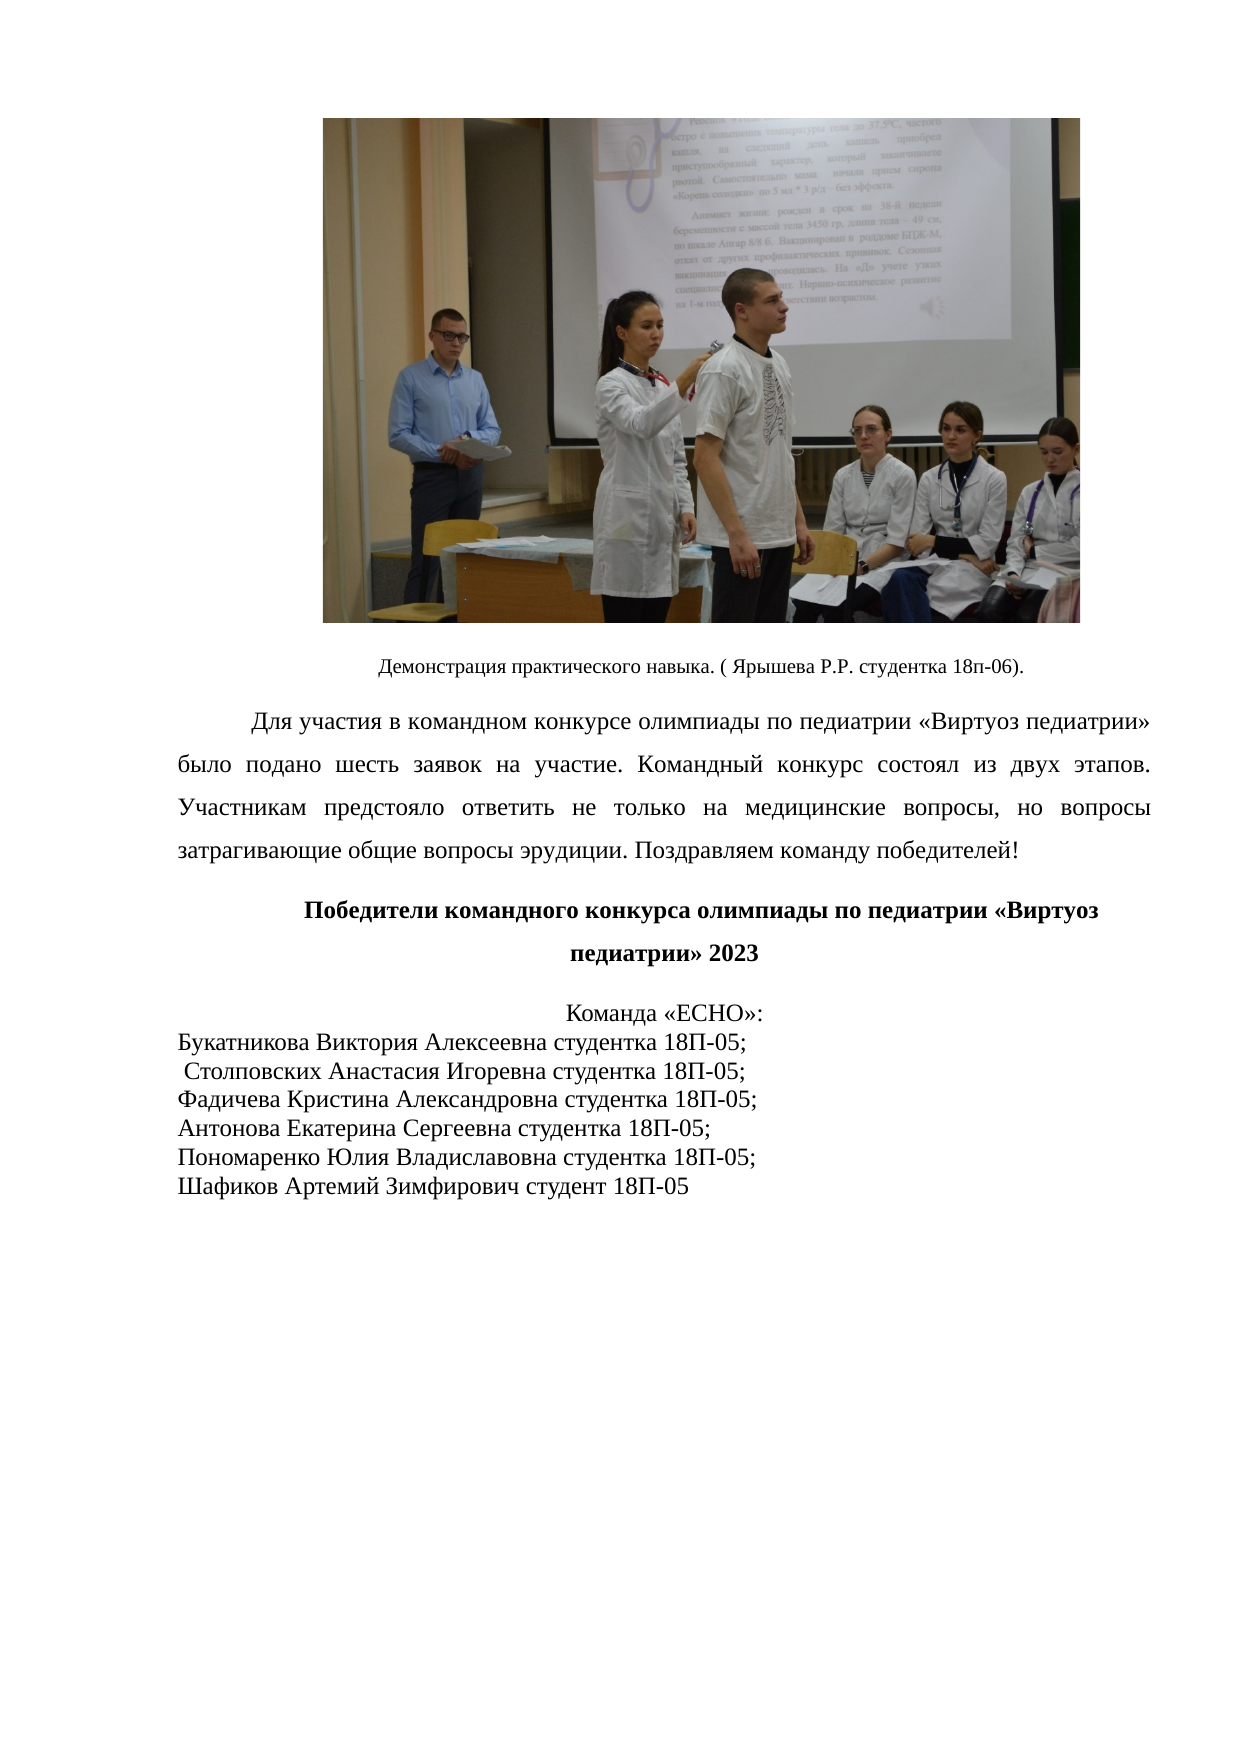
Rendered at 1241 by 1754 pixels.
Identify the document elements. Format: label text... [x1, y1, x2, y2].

text Антонова Екатерина Сергеевна студентка 18П-05; [177, 1113, 1152, 1142]
text Пономаренко Юлия Владиславовна студентка 18П-05; [177, 1142, 1152, 1171]
text Демонстрация практического навыка. ( Ярышева Р.Р. студентка 18п-06). [177, 653, 1152, 678]
text Фадичева Кристина Александровна студентка 18П-05; [177, 1084, 1152, 1113]
text Столповских Анастасия Игоревна студентка 18П-05; [177, 1056, 1152, 1084]
text Для участия в командном конкурсе олимпиады по педиатрии «Виртуоз педиатрии» было подано шесть заявок на участие. Командный конкурс состоял из двух этапов. Участникам предстояло ответить не только на медицинские вопросы, но вопросы затрагивающие общие вопросы эрудиции. Поздравляем команду победителей! [177, 706, 1152, 864]
text Победители командного конкурса олимпиады по педиатрии «Виртуоз педиатрии» 2023 [177, 895, 1152, 967]
text Букатникова Виктория Алексеевна студентка 18П-05; [177, 1027, 1152, 1056]
text Шафиков Артемий Зимфирович студент 18П-05 [177, 1171, 1152, 1199]
picture [322, 118, 1080, 623]
text Команда «ECHO»: [177, 998, 1152, 1027]
